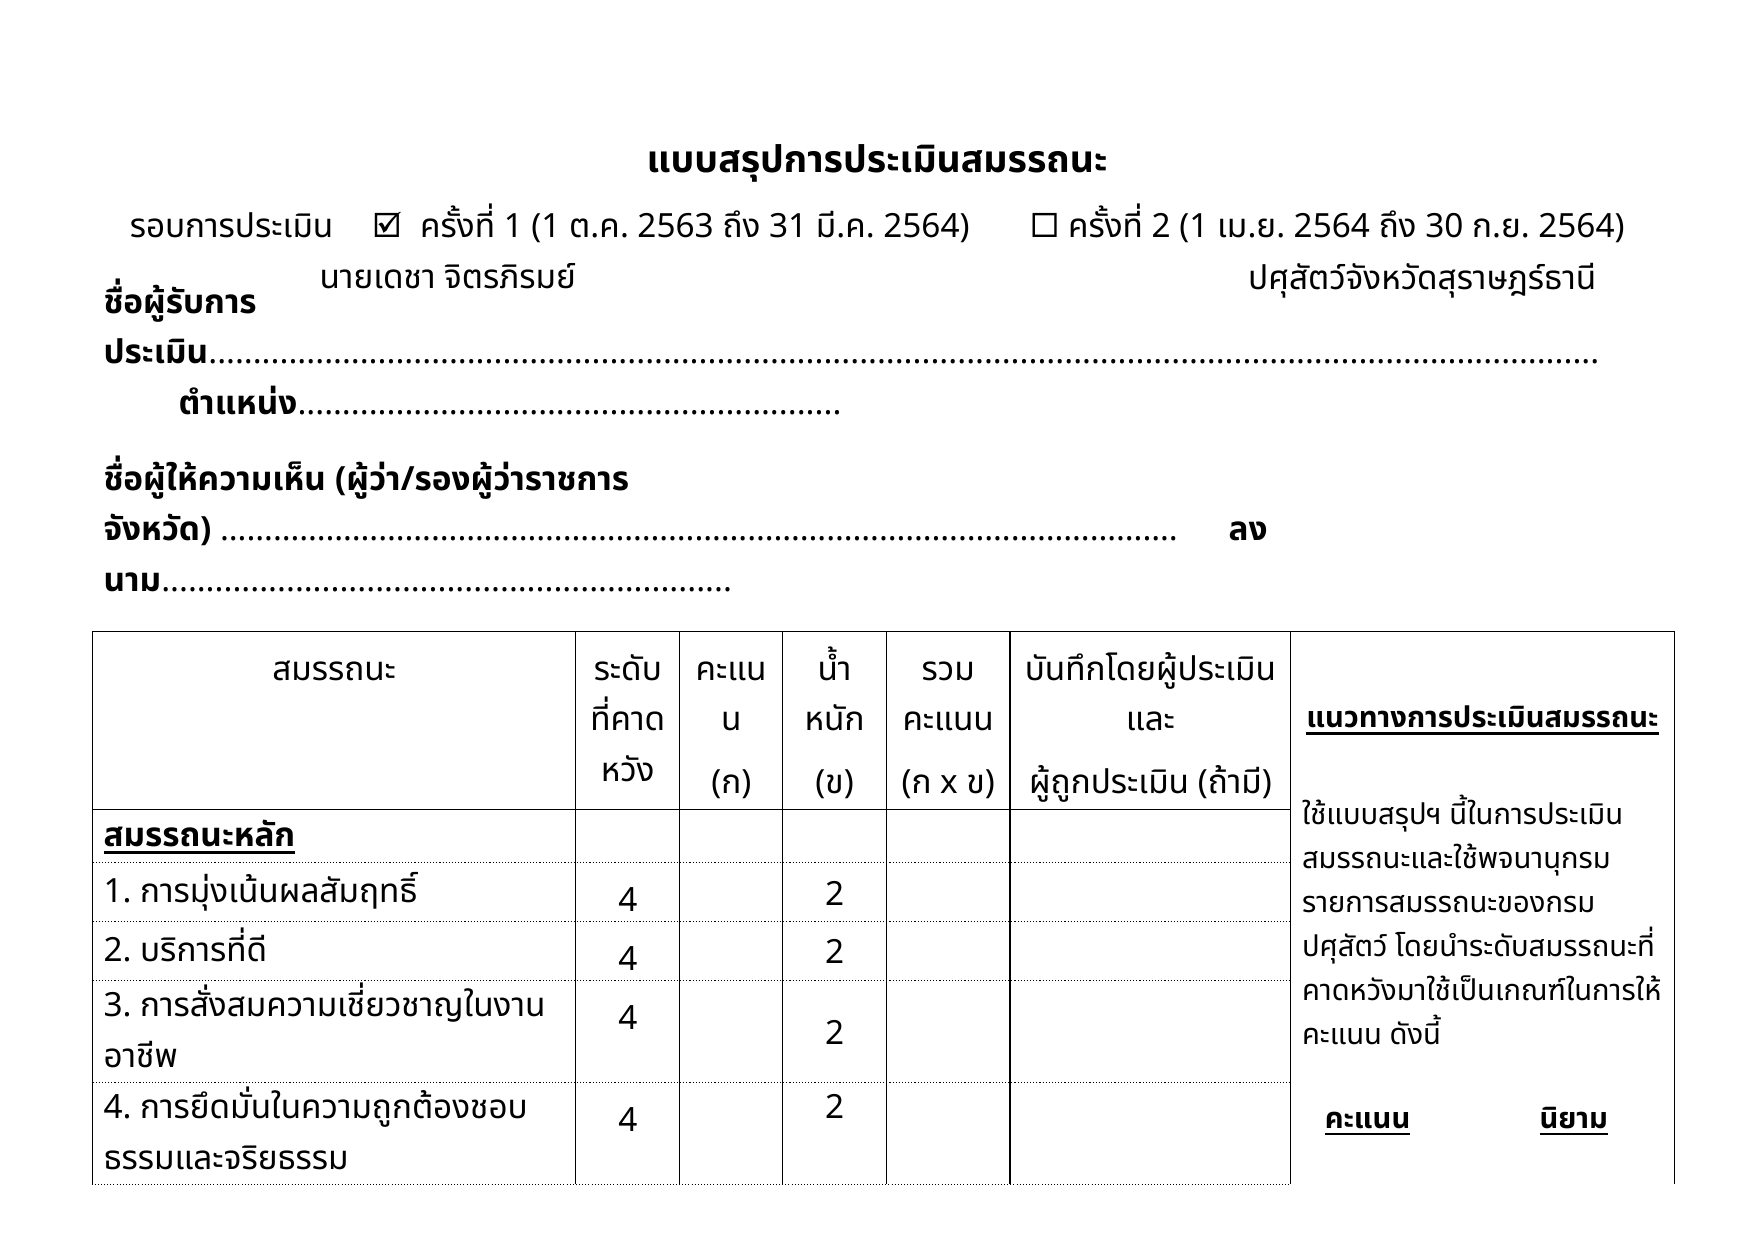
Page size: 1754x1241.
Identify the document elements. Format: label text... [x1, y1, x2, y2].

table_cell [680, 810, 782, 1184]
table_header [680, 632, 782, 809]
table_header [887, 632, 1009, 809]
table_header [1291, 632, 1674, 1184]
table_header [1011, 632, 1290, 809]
text ชื่อผู้รับการประเมิน............................................................................................................................................................ ตำแหน่ง............................................................. [103, 278, 1651, 429]
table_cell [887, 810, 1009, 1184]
text แบบสรุปการประเมินสมรรถนะ [103, 133, 1651, 189]
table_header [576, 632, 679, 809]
text รอบการประเมิน ครั้งที่ 1 (1 ต.ค. 2563 ถึง 31 มี.ค. 2564) ครั้งที่ 2 (1 เม.ย. 2564 ถึง 30 ก.ย. 2564) [103, 202, 1651, 253]
text ชื่อผู้ให้ความเห็น (ผู้ว่า/รองผู้ว่าราชการจังหวัด) ………………………………………………………………………………………………. ลงนาม................................................................ [103, 454, 1651, 606]
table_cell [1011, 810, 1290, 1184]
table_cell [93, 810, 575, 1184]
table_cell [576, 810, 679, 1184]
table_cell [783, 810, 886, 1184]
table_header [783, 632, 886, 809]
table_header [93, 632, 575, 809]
